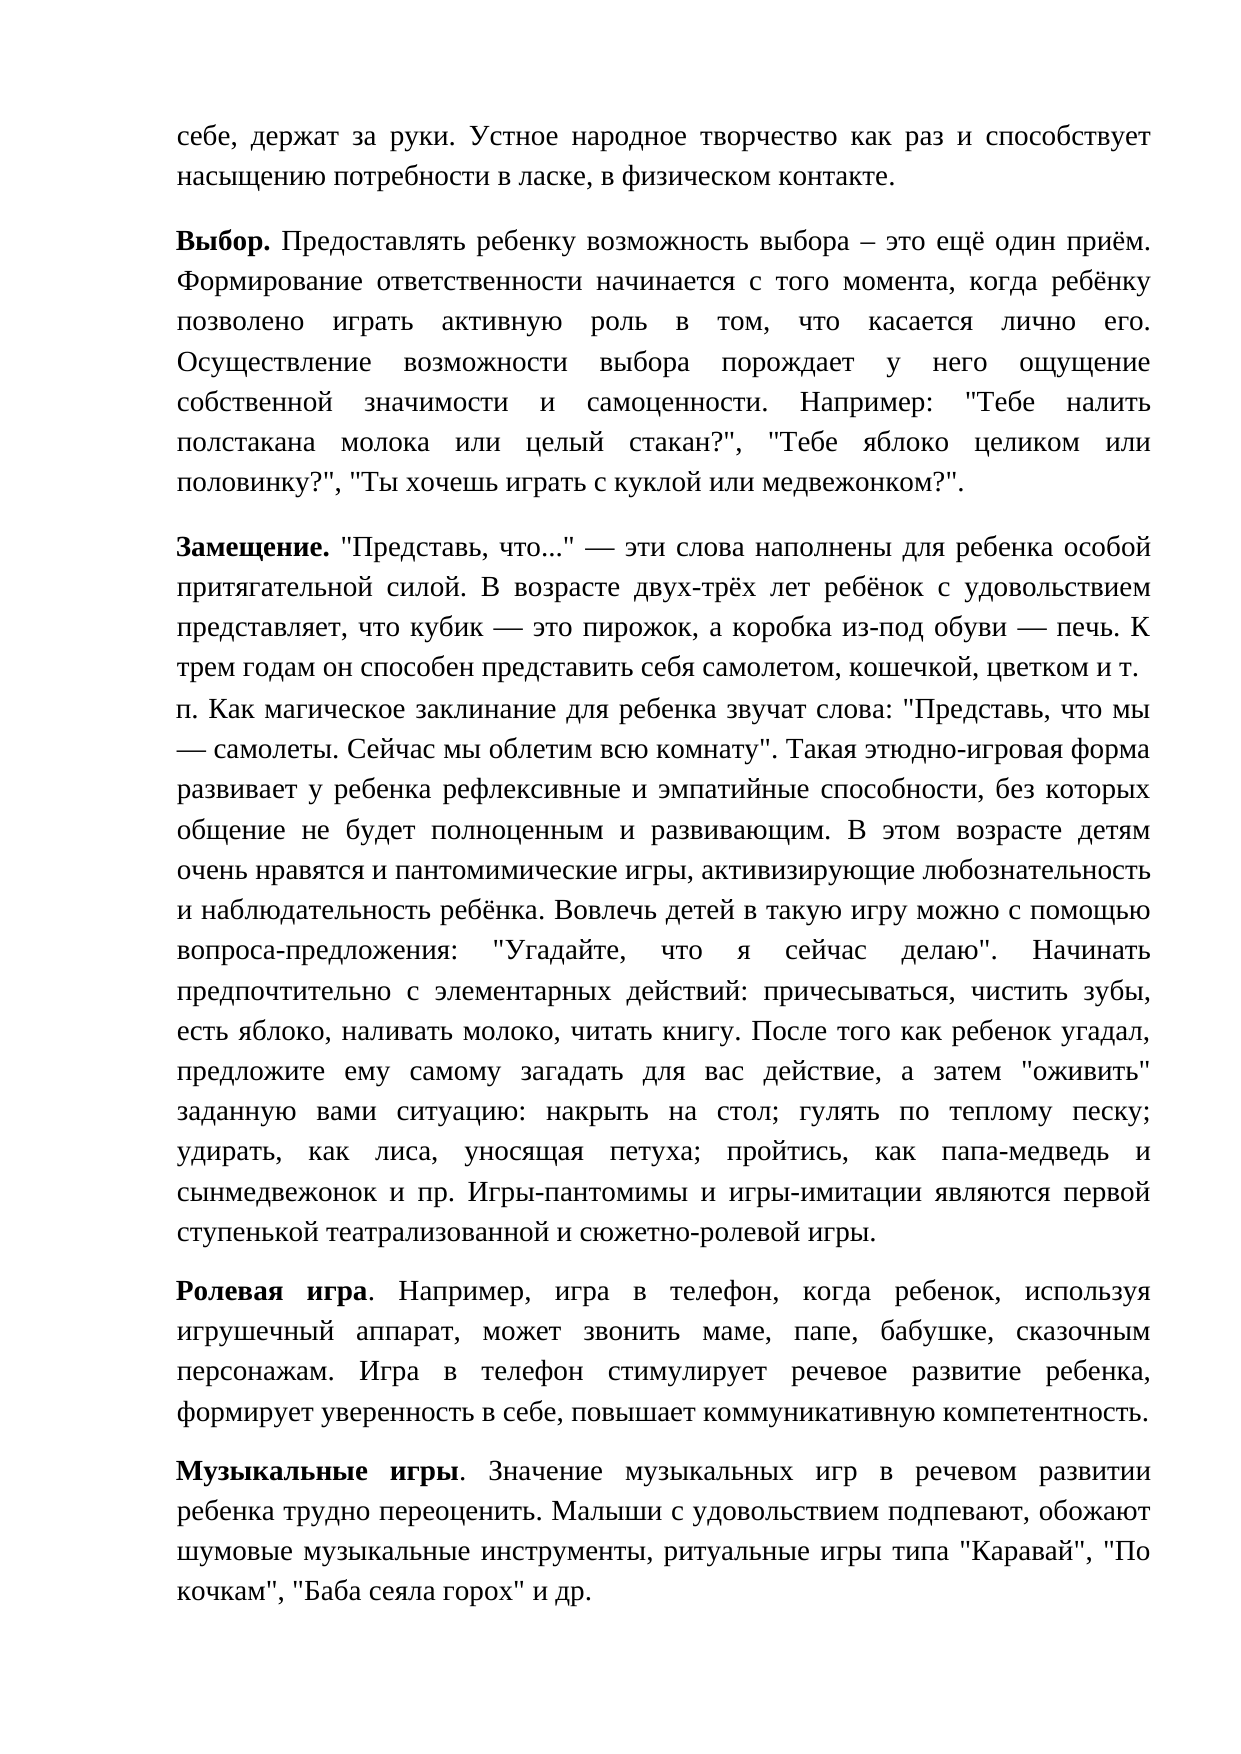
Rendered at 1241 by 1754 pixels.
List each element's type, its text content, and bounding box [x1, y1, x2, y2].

text Выбор. Предоставлять ребенку возможность выбора – это ещё один приём. Формирование ответственности начинается с того момента, когда ребёнку позволено играть активную роль в том, что касается лично его. Осуществление возможности выбора порождает у него ощущение собственной значимости и самоценности. Например: "Тебе налить полстакана молока или целый стакан?", "Тебе яблоко целиком или половинку?", "Ты хочешь играть с куклой или медвежонком?". [176, 223, 1152, 498]
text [176, 118, 1152, 192]
text Замещение. "Представь, что..." — эти слова наполнены для ребенка особой притягательной силой. В возрасте двух-трёх лет ребёнок с удовольствием представляет, что кубик — это пирожок, а коробка из-под обуви — печь. К трем годам он способен представить себя самолетом, кошечкой, цветком и т. [176, 529, 1152, 683]
text Музыкальные игры. Значение музыкальных игр в речевом развитии ребенка трудно переоценить. Малыши с удовольствием подпевают, обожают шумовые музыкальные инструменты, ритуальные игры типа "Каравай", "По кочкам", "Баба сеяла горох" и др. [176, 1453, 1152, 1607]
text п. Как магическое заклинание для ребенка звучат слова: "Представь, что мы — самолеты. Сейчас мы облетим всю комнату". Такая этюдно-игровая форма развивает у ребенка рефлексивные и эмпатийные способности, без которых общение не будет полноценным и развивающим. В этом возрасте детям очень нравятся и пантомимические игры, активизирующие любознательность и наблюдательность ребёнка. Вовлечь детей в такую игру можно с помощью вопроса-предложения: "Угадайте, что я сейчас делаю". Начинать предпочтительно с элементарных действий: причесываться, чистить зубы, есть яблоко, наливать молоко, читать книгу. После того как ребенок угадал, предложите ему самому загадать для вас действие, а затем "оживить" заданную вами ситуацию: накрыть на стол; гулять по теплому песку; удирать, как лиса, уносящая петуха; пройтись, как папа-медведь и сынмедвежонок и пр. Игры-пантомимы и игры-имитации являются первой ступенькой театрализованной и сюжетно-ролевой игры. [176, 691, 1152, 1247]
text Ролевая игра. Например, игра в телефон, когда ребенок, используя игрушечный аппарат, может звонить маме, папе, бабушке, сказочным персонажам. Игра в телефон стимулирует речевое развитие ребенка, формирует уверенность в себе, повышает коммуникативную компетентность. [176, 1273, 1152, 1427]
